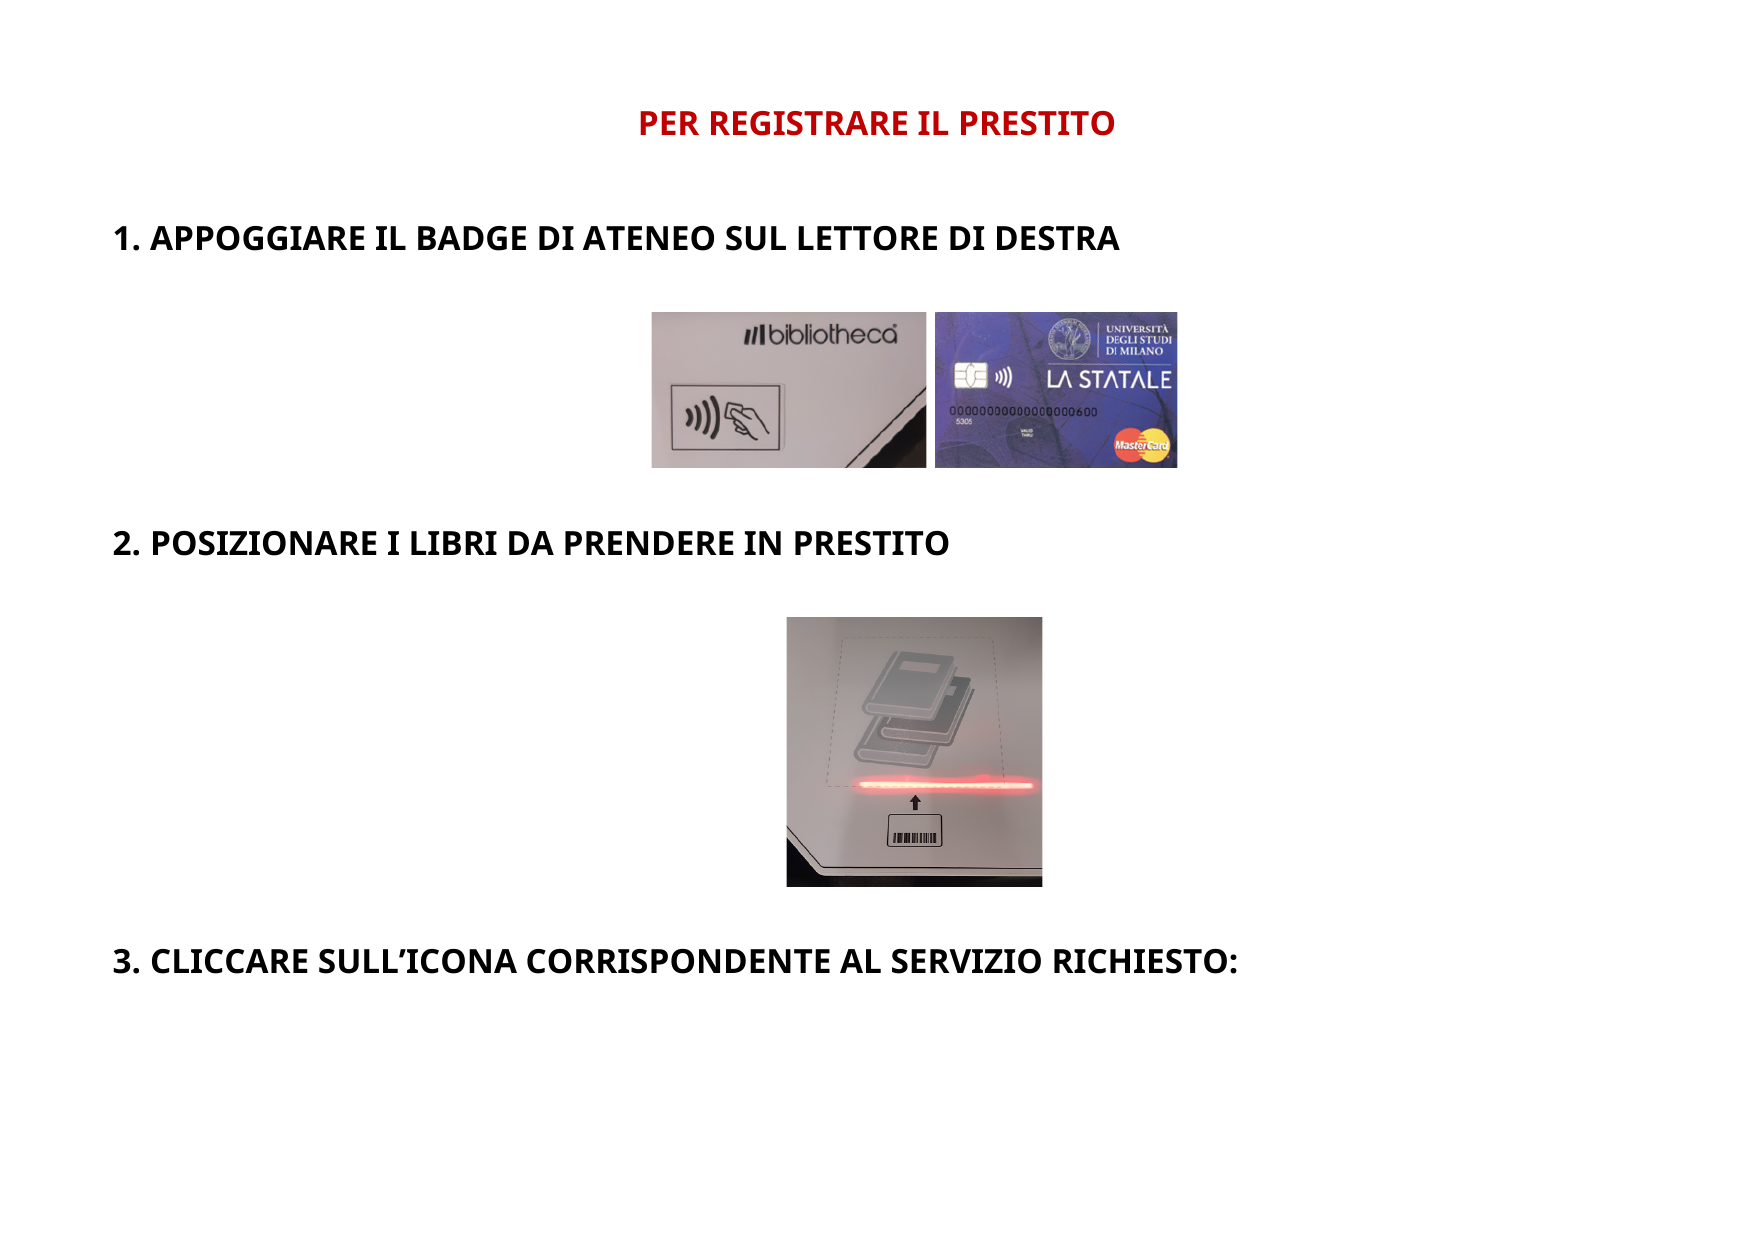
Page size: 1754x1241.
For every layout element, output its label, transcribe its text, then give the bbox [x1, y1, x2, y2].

picture [786, 617, 1043, 887]
list CLICCARE SULL’ICONA CORRISPONDENTE AL SERVIZIO RICHIESTO: [112, 938, 1679, 983]
subtitle PER REGISTRARE IL PRESTITO [75, 100, 1679, 145]
list POSIZIONARE I LIBRI DA PRENDERE IN PRESTITO [112, 520, 1679, 565]
picture [935, 312, 1178, 468]
picture [651, 312, 927, 468]
list APPOGGIARE IL BADGE DI ATENEO SUL LETTORE DI DESTRA [112, 214, 1679, 260]
